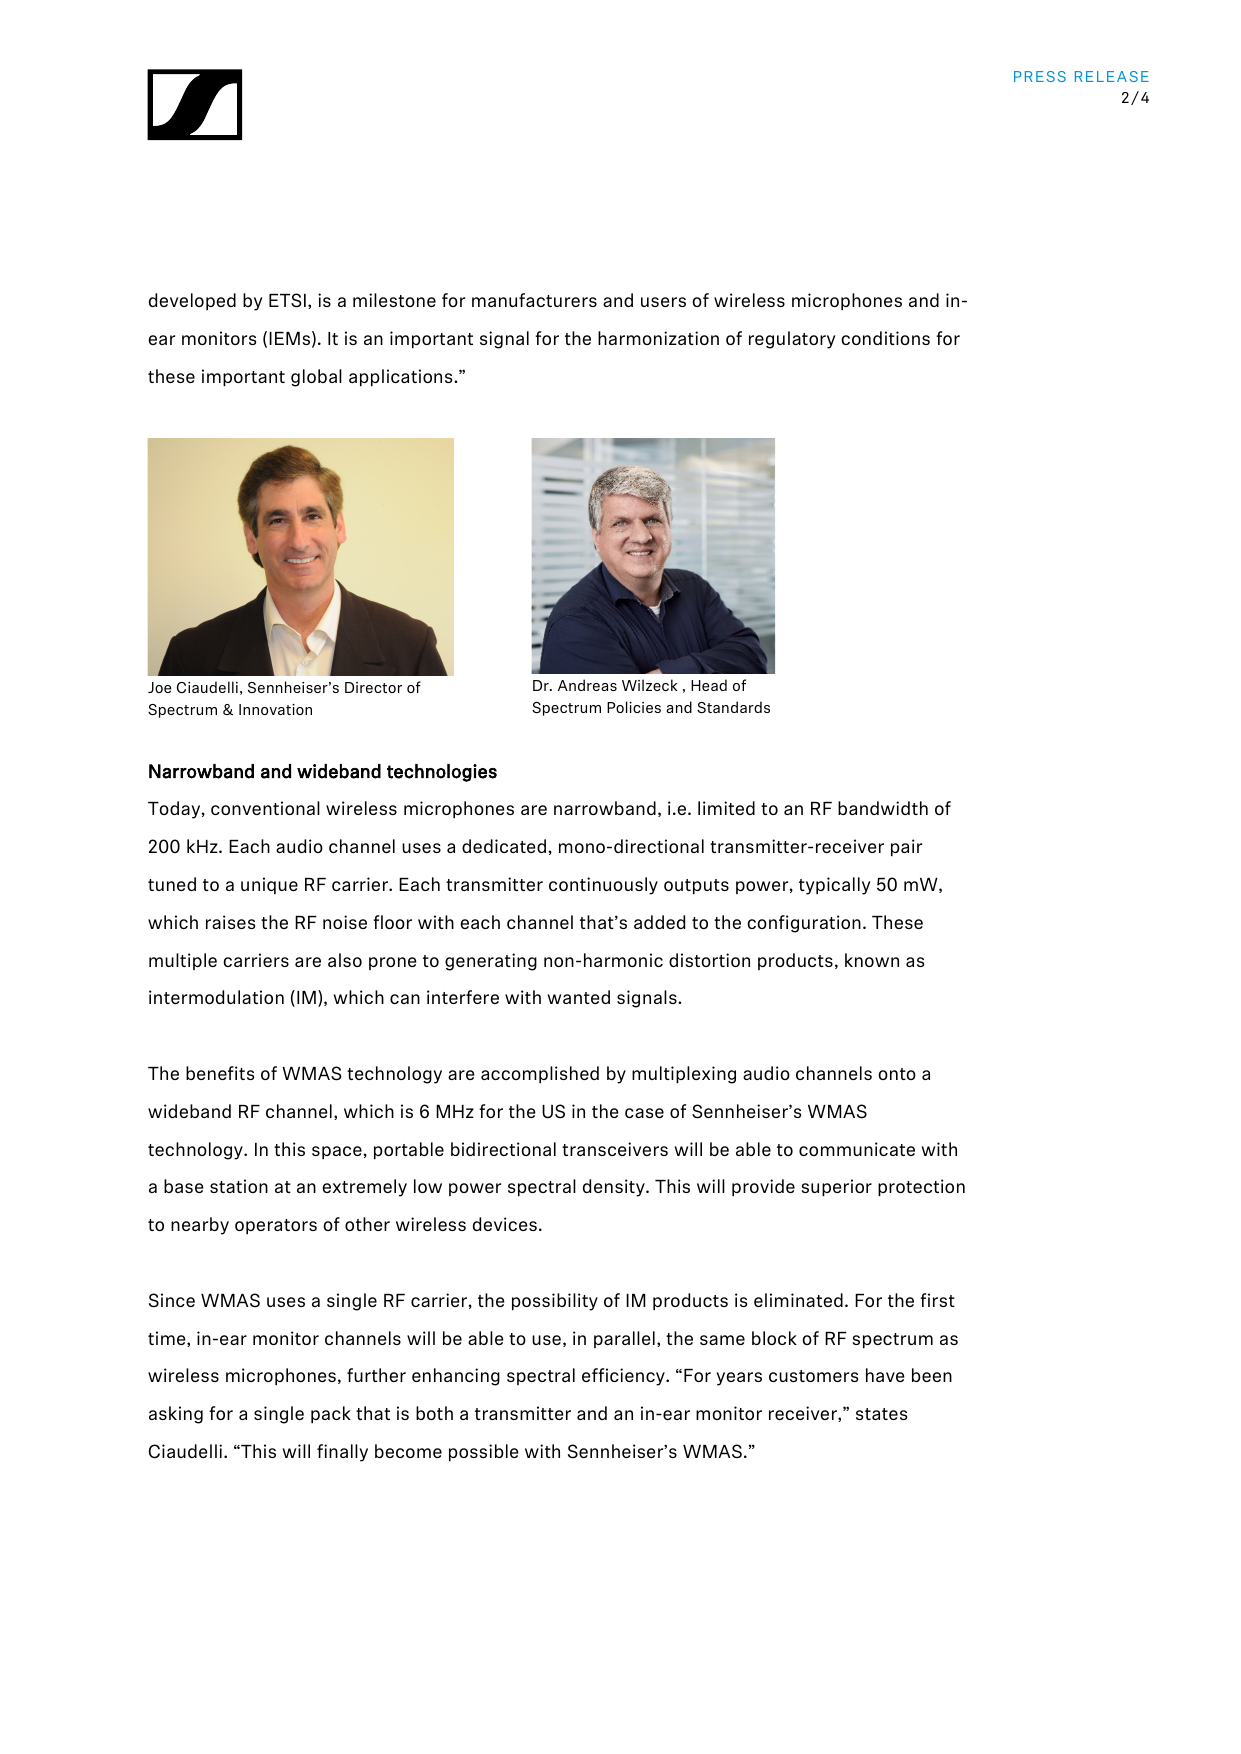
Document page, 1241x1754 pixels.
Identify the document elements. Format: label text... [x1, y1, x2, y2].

picture [147, 438, 454, 676]
picture [531, 438, 776, 674]
text The benefits of WMAS technology are accomplished by multiplexing audio channels onto a wideband RF channel, which is 6 MHz for the US in the case of Sennheiser’s WMAS technology. In this space, portable bidirectional transceivers will be able to communicate with a base station at an extremely low power spectral density. This will provide superior protection to nearby operators of other wireless devices. [148, 1060, 968, 1236]
table_header Joe Ciaudelli, Sennheiser’s Director of Spectrum & Innovation [148, 438, 532, 719]
text Narrowband and wideband technologies [148, 757, 968, 783]
text Since WMAS uses a single RF carrier, the possibility of IM products is eliminated. For the first time, in-ear monitor channels will be able to use, in parallel, the same block of RF spectrum as wireless microphones, further enhancing spectral efficiency. “For years customers have been asking for a single pack that is both a transmitter and an in-ear monitor receiver,” states Ciaudelli. “This will finally become possible with Sennheiser’s WMAS.” [148, 1287, 968, 1463]
text Today, conventional wireless microphones are narrowband, i.e. limited to an RF bandwidth of 200 kHz. Each audio channel uses a dedicated, mono-directional transmitter-receiver pair tuned to a unique RF carrier. Each transmitter continuously outputs power, typically 50 mW, which raises the RF noise floor with each channel that’s added to the configuration. These multiple carriers are also prone to generating non-harmonic distortion products, known as intermodulation (IM), which can interfere with wanted signals. [148, 795, 968, 1009]
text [148, 287, 968, 388]
table_header Dr. Andreas Wilzeck , Head of Spectrum Policies and Standards [532, 438, 967, 719]
